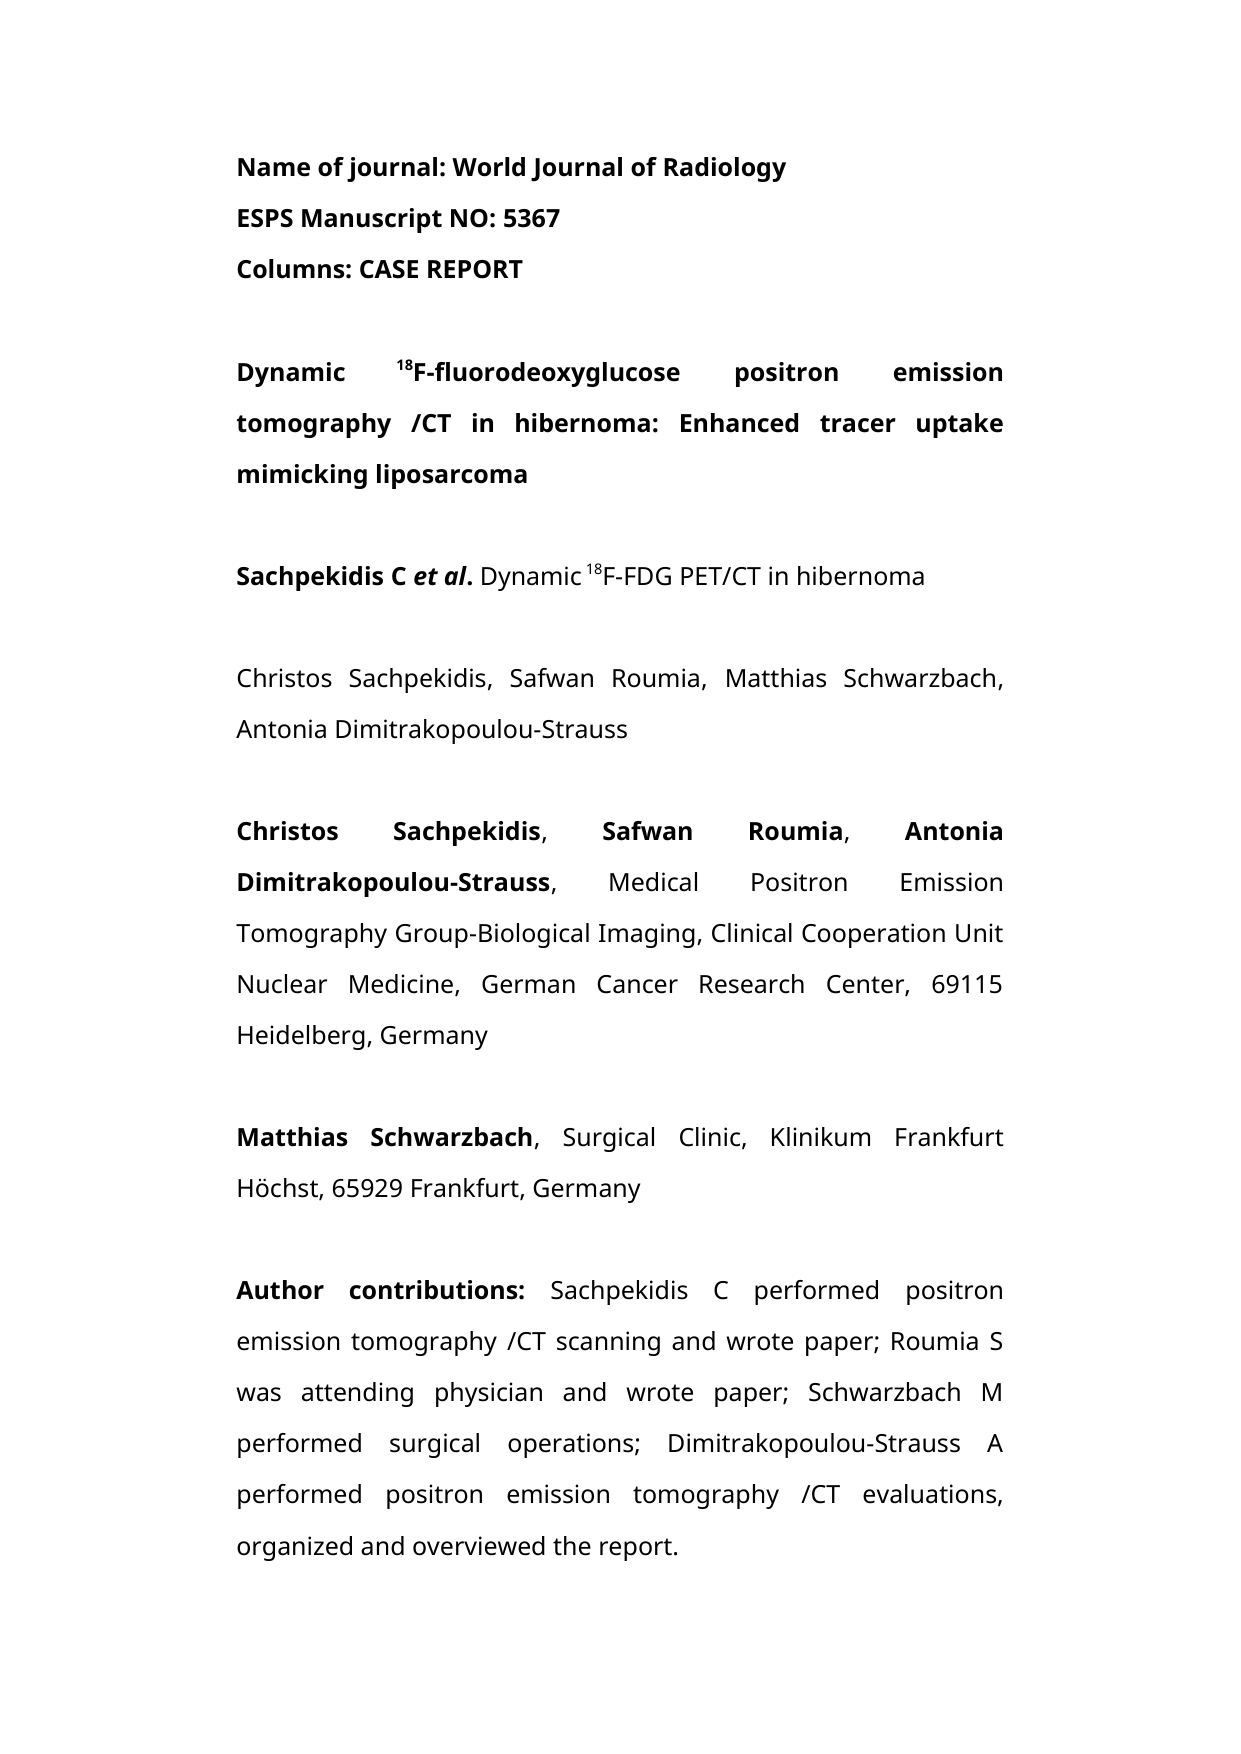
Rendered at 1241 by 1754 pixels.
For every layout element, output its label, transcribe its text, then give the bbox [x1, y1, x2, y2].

text Sachpekidis C et al. Dynamic 18F-FDG PET/CT in hibernoma [236, 558, 1004, 592]
text Author contributions: Sachpekidis C performed positron emission tomography /CT scanning and wrote paper; Roumia S was attending physician and wrote paper; Schwarzbach M performed surgical operations; Dimitrakopoulou-Strauss A performed positron emission tomography /CT evaluations, organized and overviewed the report. [236, 1273, 1004, 1562]
text Matthias Schwarzbach, Surgical Clinic, Klinikum Frankfurt Höchst, 65929 Frankfurt, Germany [236, 1120, 1004, 1205]
text Christos Sachpekidis, Safwan Roumia, Antonia Dimitrakopoulou-Strauss, Medical Positron Emission Tomography Group-Biological Imaging, Clinical Cooperation Unit Nuclear Medicine, German Cancer Research Center, 69115 Heidelberg, Germany [236, 813, 1004, 1052]
text Name of journal: World Journal of Radiology [236, 150, 1004, 184]
text ESPS Manuscript NO: 5367 [236, 201, 1004, 235]
text Christos Sachpekidis, Safwan Roumia, Matthias Schwarzbach, Antonia Dimitrakopoulou-Strauss [236, 660, 1004, 746]
text Dynamic 18F-fluorodeoxyglucose positron emission tomography /CT in hibernoma: enhanced tracer uptake mimicking liposarcoma [236, 354, 1004, 490]
text Columns: CASE REPORT [236, 252, 1004, 286]
